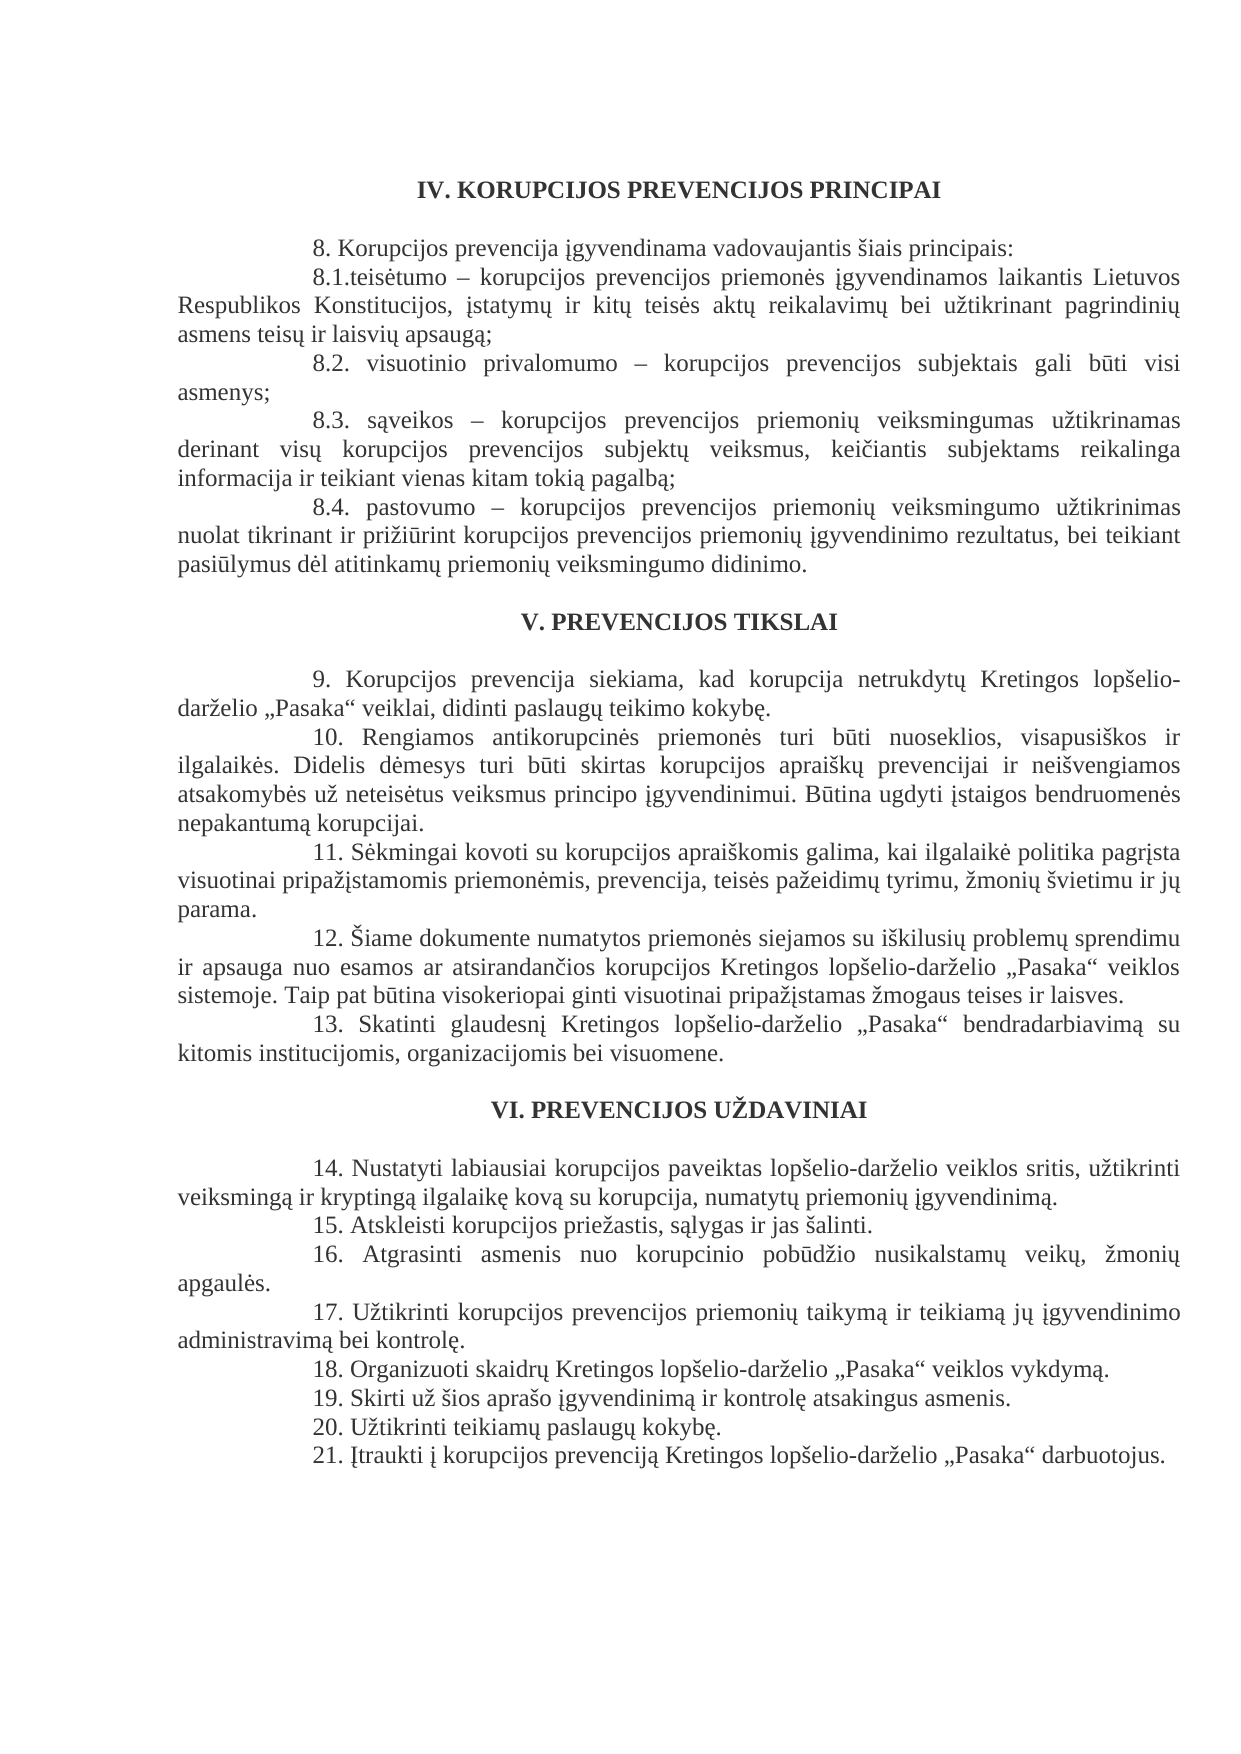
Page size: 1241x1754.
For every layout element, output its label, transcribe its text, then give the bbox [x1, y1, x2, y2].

text 13. Skatinti glaudesnį Kretingos lopšelio-darželio „Pasaka“ bendradarbiavimą su kitomis institucijomis, organizacijomis bei visuomene. [177, 1009, 1181, 1067]
text 18. Organizuoti skaidrų Kretingos lopšelio-darželio „Pasaka“ veiklos vykdymą. [177, 1354, 1181, 1383]
text 12. Šiame dokumente numatytos priemonės siejamos su iškilusių problemų sprendimu ir apsauga nuo esamos ar atsirandančios korupcijos Kretingos lopšelio-darželio „Pasaka“ veiklos sistemoje. Taip pat būtina visokeriopai ginti visuotinai pripažįstamas žmogaus teises ir laisves. [177, 923, 1181, 1009]
text IV. KORUPCIJOS PREVENCIJOS PRINCIPAI [177, 175, 1181, 204]
text 15. Atskleisti korupcijos priežastis, sąlygas ir jas šalinti. [177, 1210, 1181, 1239]
text 9. Korupcijos prevencija siekiama, kad korupcija netrukdytų Kretingos lopšelio-darželio „Pasaka“ veiklai, didinti paslaugų teikimo kokybę. [177, 664, 1181, 722]
text 8. Korupcijos prevencija įgyvendinama vadovaujantis šiais principais: [177, 233, 1181, 262]
text VI. PREVENCIJOS UŽDAVINIAI [177, 1095, 1181, 1124]
text 17. Užtikrinti korupcijos prevencijos priemonių taikymą ir teikiamą jų įgyvendinimo administravimą bei kontrolę. [177, 1297, 1181, 1354]
text 16. Atgrasinti asmenis nuo korupcinio pobūdžio nusikalstamų veikų, žmonių apgaulės. [177, 1239, 1181, 1297]
text 8.4. pastovumo – korupcijos prevencijos priemonių veiksmingumo užtikrinimas nuolat tikrinant ir prižiūrint korupcijos prevencijos priemonių įgyvendinimo rezultatus, bei teikiant pasiūlymus dėl atitinkamų priemonių veiksmingumo didinimo. [177, 492, 1181, 578]
text V. PREVENCIJOS TIKSLAI [177, 607, 1181, 635]
text 8.3. sąveikos – korupcijos prevencijos priemonių veiksmingumas užtikrinamas derinant visų korupcijos prevencijos subjektų veiksmus, keičiantis subjektams reikalinga informacija ir teikiant vienas kitam tokią pagalbą; [177, 405, 1181, 492]
text 19. Skirti už šios aprašo įgyvendinimą ir kontrolę atsakingus asmenis. [177, 1383, 1181, 1412]
text 8.2. visuotinio privalomumo – korupcijos prevencijos subjektais gali būti visi asmenys; [177, 348, 1181, 405]
text 10. Rengiamos antikorupcinės priemonės turi būti nuoseklios, visapusiškos ir ilgalaikės. Didelis dėmesys turi būti skirtas korupcijos apraiškų prevencijai ir neišvengiamos atsakomybės už neteisėtus veiksmus principo įgyvendinimui. Būtina ugdyti įstaigos bendruomenės nepakantumą korupcijai. [177, 722, 1181, 837]
text 14. Nustatyti labiausiai korupcijos paveiktas lopšelio-darželio veiklos sritis, užtikrinti veiksmingą ir kryptingą ilgalaikę kovą su korupcija, numatytų priemonių įgyvendinimą. [177, 1153, 1181, 1210]
text 21. Įtraukti į korupcijos prevenciją Kretingos lopšelio-darželio „Pasaka“ darbuotojus. [177, 1440, 1181, 1469]
text 11. Sėkmingai kovoti su korupcijos apraiškomis galima, kai ilgalaikė politika pagrįsta visuotinai pripažįstamomis priemonėmis, prevencija, teisės pažeidimų tyrimu, žmonių švietimu ir jų parama. [177, 837, 1181, 923]
text 20. Užtikrinti teikiamų paslaugų kokybę. [177, 1412, 1181, 1440]
text 8.1.teisėtumo – korupcijos prevencijos priemonės įgyvendinamos laikantis Lietuvos Respublikos Konstitucijos, įstatymų ir kitų teisės aktų reikalavimų bei užtikrinant pagrindinių asmens teisų ir laisvių apsaugą; [177, 262, 1181, 348]
